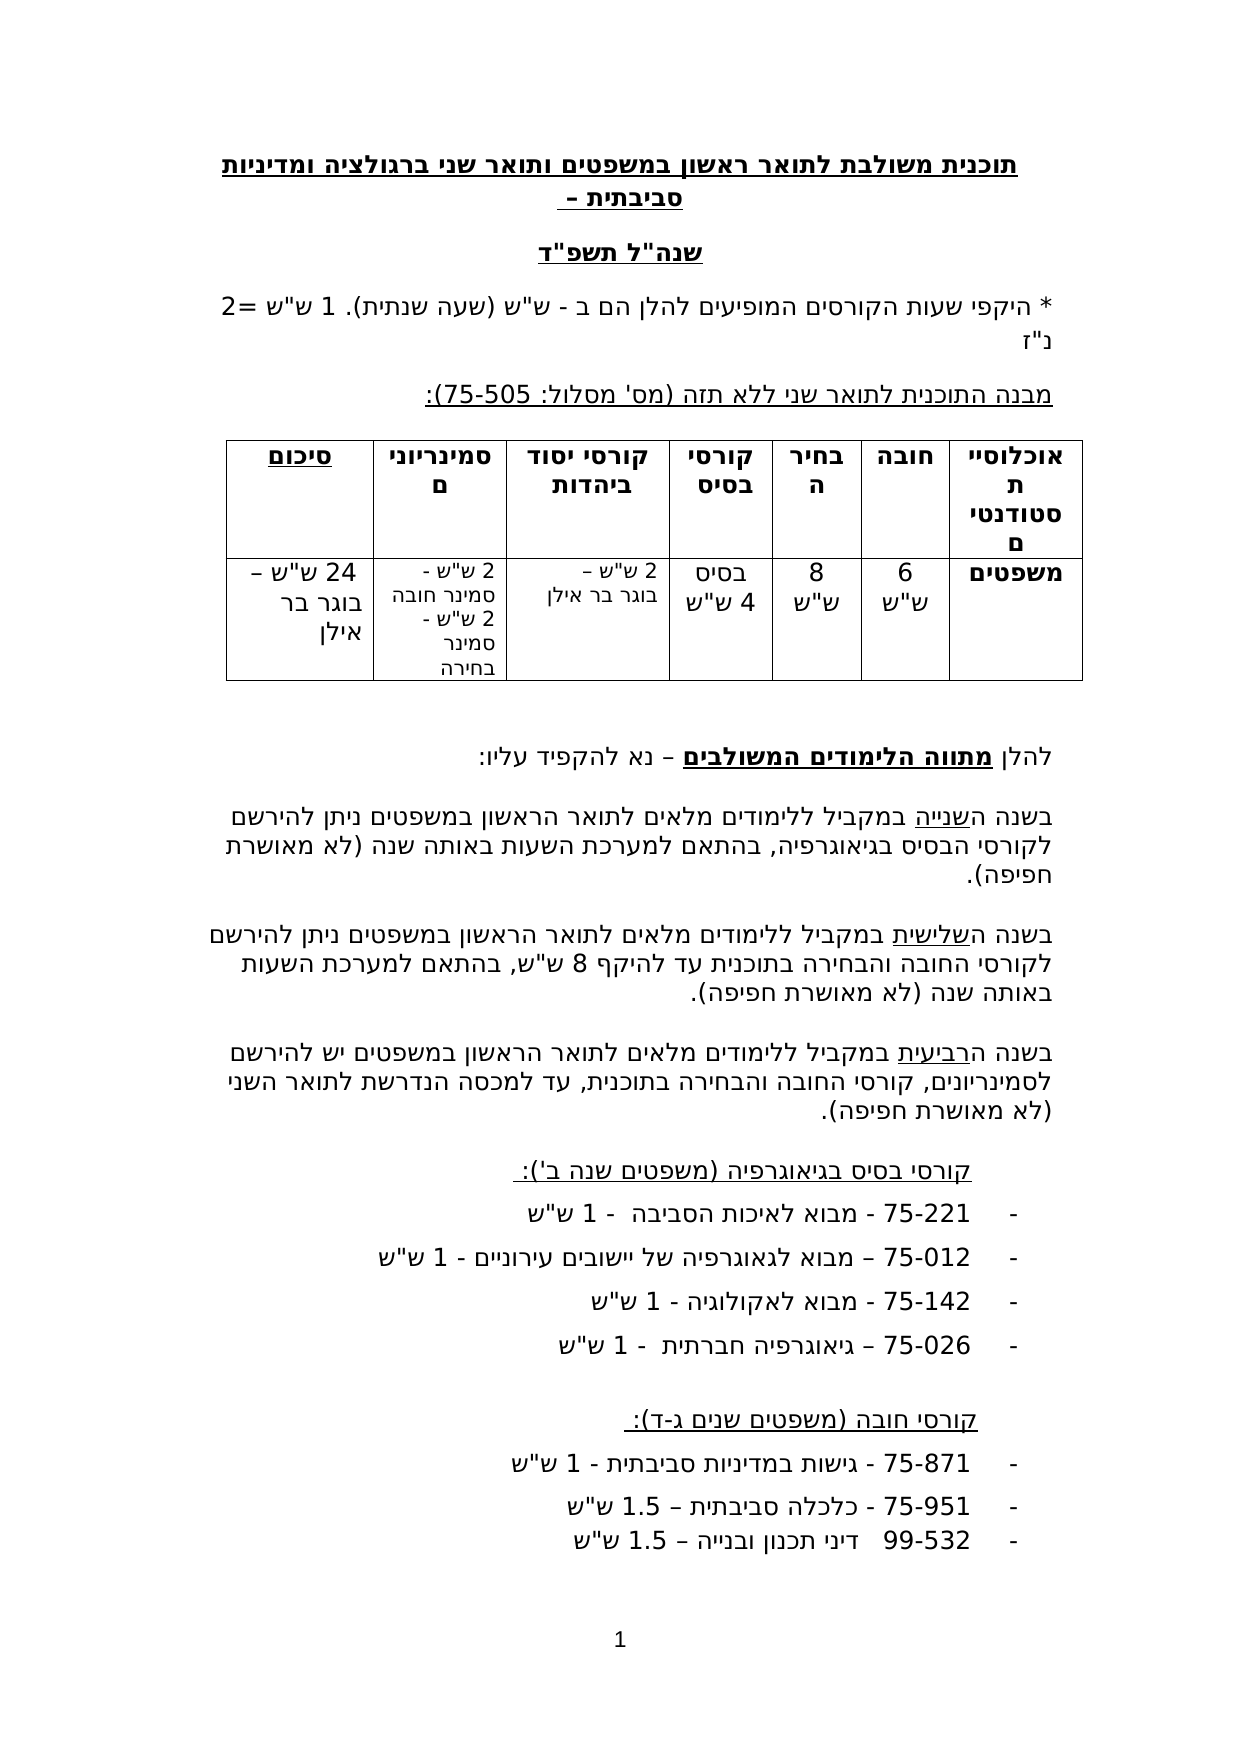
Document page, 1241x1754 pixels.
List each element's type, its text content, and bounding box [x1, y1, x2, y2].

text בשנה הרביעית במקביל ללימודים מלאים לתואר הראשון במשפטים יש להירשם לסמינריונים, קורסי החובה והבחירה בתוכנית, עד למכסה הנדרשת לתואר השני (לא מאושרת חפיפה). [187, 1038, 1053, 1125]
list קורסי בסיס בגיאוגרפיה (משפטים שנה ב'): [187, 1156, 971, 1185]
list 75-871 - גישות במדיניות סביבתית - 1 ש"ש [187, 1449, 1009, 1478]
list 75-142 - מבוא לאקולוגיה - 1 ש"ש [187, 1287, 1009, 1316]
table_header קורסי יסוד ביהדות [507, 441, 669, 558]
table_header בחירה [773, 441, 861, 558]
table_header אוכלוסיית סטודנטים [950, 441, 1082, 558]
table_header קורסי בסיס [670, 441, 772, 558]
list 75-951 - כלכלה סביבתית – 1.5 ש"ש [187, 1493, 1009, 1522]
table_cell 24 ש"ש – בוגר בר אילן [227, 559, 373, 680]
table_header חובה [862, 441, 949, 558]
table_header סמינריונים [374, 441, 506, 558]
table_cell 8 ש"ש [773, 559, 861, 680]
table_cell 2 ש"ש – בוגר בר אילן [507, 559, 669, 680]
text בשנה השנייה במקביל ללימודים מלאים לתואר הראשון במשפטים ניתן להירשם לקורסי הבסיס בגיאוגרפיה, בהתאם למערכת השעות באותה שנה (לא מאושרת חפיפה). [187, 802, 1053, 889]
list 75-026 – גיאוגרפיה חברתית - 1 ש"ש [187, 1331, 1009, 1360]
text שנה"ל תשפ"ד [187, 238, 1053, 267]
list קורסי חובה (משפטים שנים ג-ד): [187, 1405, 978, 1434]
text * היקפי שעות הקורסים המופיעים להלן הם ב - ש"ש (שעה שנתית). 1 ש"ש =2 נ"ז [187, 292, 1053, 355]
table_cell 2 ש"ש - סמינר חובה 2 ש"ש - סמינר בחירה [374, 559, 506, 680]
text בשנה השלישית במקביל ללימודים מלאים לתואר הראשון במשפטים ניתן להירשם לקורסי החובה והבחירה בתוכנית עד להיקף 8 ש"ש, בהתאם למערכת השעות באותה שנה (לא מאושרת חפיפה). [187, 920, 1053, 1007]
text מבנה התוכנית לתואר שני ללא תזה (מס' מסלול: 75-505): [187, 380, 1053, 409]
table_cell 6 ש"ש [862, 559, 949, 680]
list 75-221 - מבוא לאיכות הסביבה - 1 ש"ש [187, 1199, 1009, 1229]
text תוכנית משולבת לתואר ראשון במשפטים ותואר שני ברגולציה ומדיניות סביבתית – [187, 150, 1053, 213]
table_cell בסיס 4 ש"ש [670, 559, 772, 680]
list 99-532 דיני תכנון ובנייה – 1.5 ש"ש [187, 1526, 1009, 1555]
list 75-012 – מבוא לגאוגרפיה של יישובים עירוניים - 1 ש"ש [187, 1243, 1009, 1272]
table_cell משפטים [950, 559, 1082, 680]
table_header סיכום [227, 441, 373, 558]
text להלן מתווה הלימודים המשולבים – נא להקפיד עליו: [187, 742, 1053, 771]
